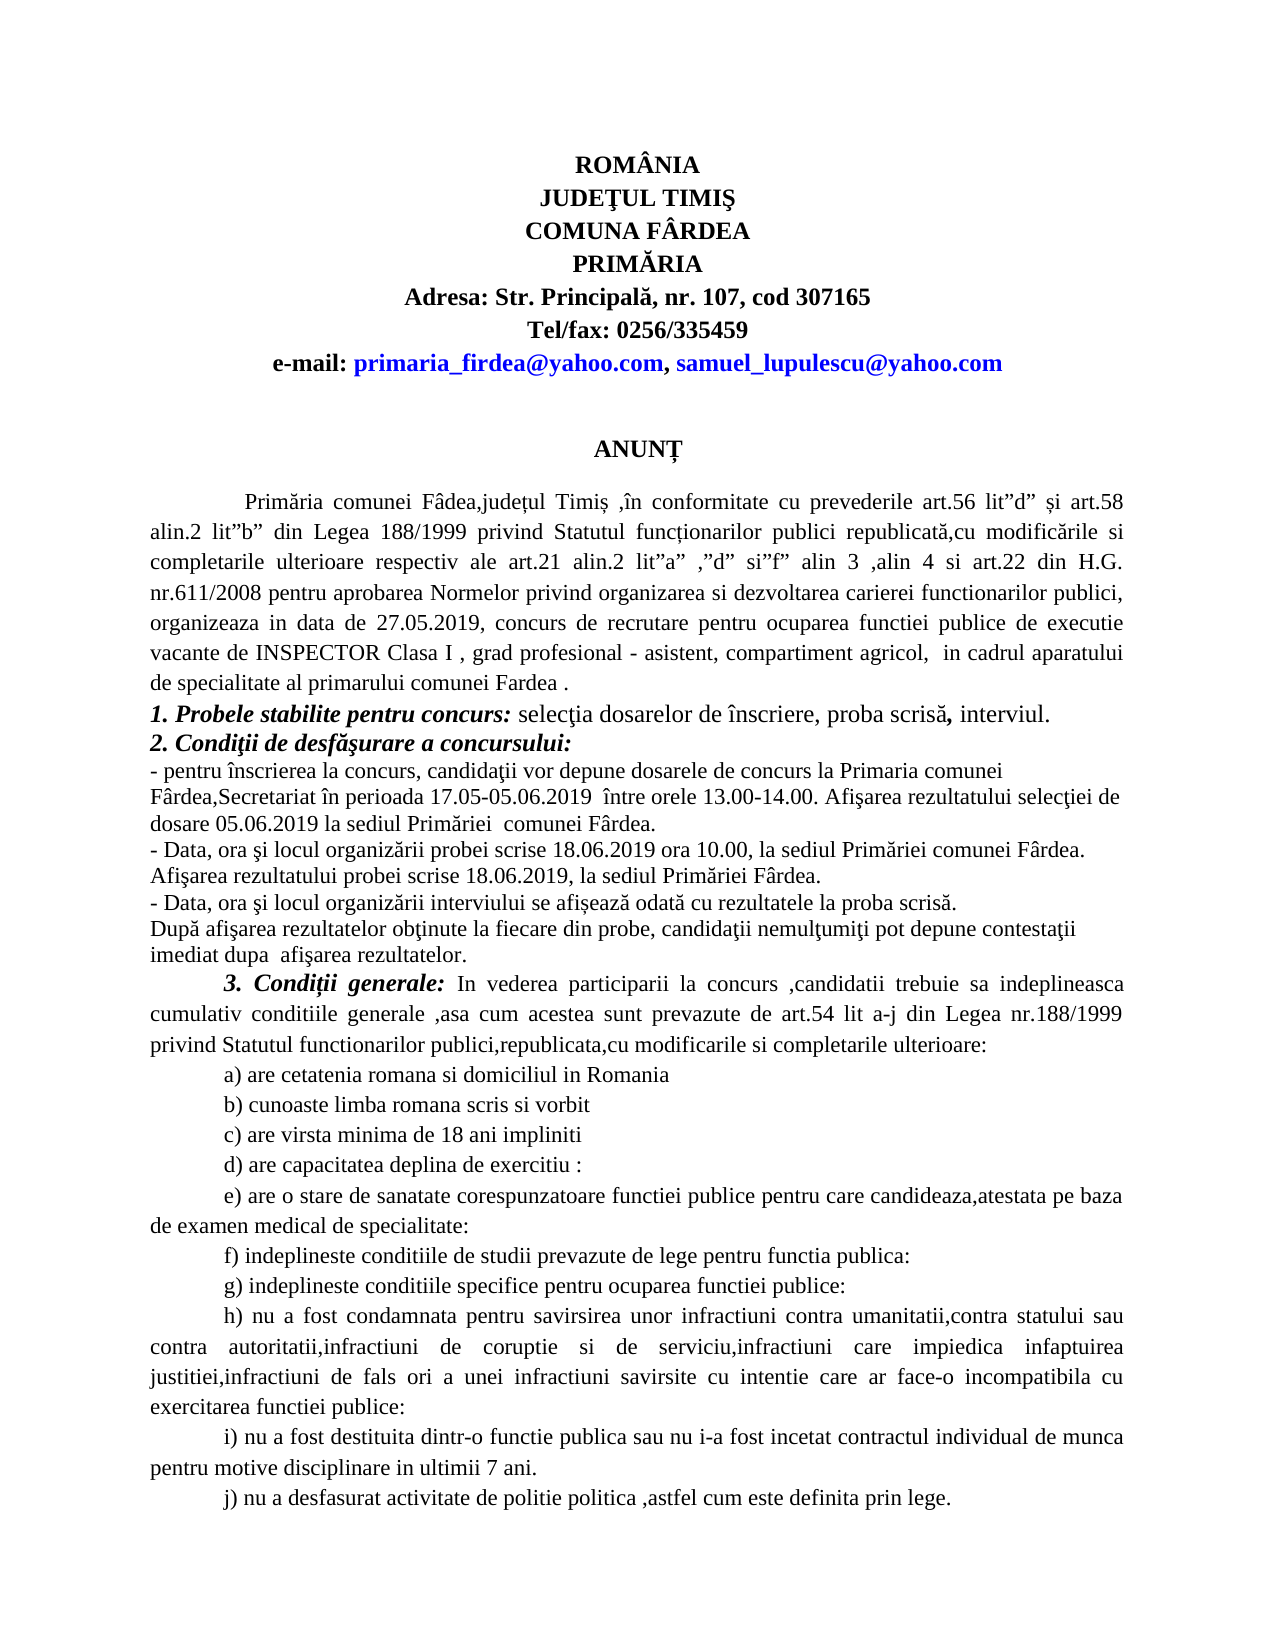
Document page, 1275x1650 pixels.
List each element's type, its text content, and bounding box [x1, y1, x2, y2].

text c) are virsta minima de 18 ani impliniti [150, 1121, 1125, 1148]
text COMUNA FÂRDEA [150, 216, 1125, 245]
text - Data, ora şi locul organizării interviului se afișează odată cu rezultatele la proba scrisă. [150, 889, 1125, 915]
text ROMÂNIA [150, 150, 1125, 179]
text i) nu a fost destituita dintr-o functie publica sau nu i-a fost incetat contractul individual de munca pentru motive disciplinare in ultimii 7 ani. [150, 1423, 1125, 1480]
text e) are o stare de sanatate corespunzatoare functiei publice pentru care candideaza,atestata pe baza de examen medical de specialitate: [150, 1182, 1125, 1238]
text - pentru înscrierea la concurs, candidaţii vor depune dosarele de concurs la Primaria comunei Fârdea,Secretariat în perioada 17.05-05.06.2019 între orele 13.00-14.00. Afişarea rezultatului selecţiei de dosare 05.06.2019 la sediul Primăriei comunei Fârdea. [150, 757, 1125, 836]
text e-mail: primaria_firdea@yahoo.com, samuel_lupulescu@yahoo.com [150, 348, 1125, 377]
text După afişarea rezultatelor obţinute la fiecare din probe, candidaţii nemulţumiţi pot depune contestaţii imediat dupa afişarea rezultatelor. [150, 915, 1125, 968]
text 3. Condiții generale: In vederea participarii la concurs ,candidatii trebuie sa indeplineasca cumulativ conditiile generale ,asa cum acestea sunt prevazute de art.54 lit a-j din Legea nr.188/1999 privind Statutul functionarilor publici,republicata,cu modificarile si completarile ulterioare: [150, 968, 1125, 1057]
text Tel/fax: 0256/335459 [150, 315, 1125, 344]
text - Data, ora şi locul organizării probei scrise 18.06.2019 ora 10.00, la sediul Primăriei comunei Fârdea. Afişarea rezultatului probei scrise 18.06.2019, la sediul Primăriei Fârdea. [150, 836, 1125, 889]
text d) are capacitatea deplina de exercitiu : [150, 1151, 1125, 1178]
text b) cunoaste limba romana scris si vorbit [150, 1091, 1125, 1117]
text ANUNȚ [150, 434, 1125, 463]
text 1. Probele stabilite pentru concurs: selecţia dosarelor de înscriere, proba scrisă, interviul. 2. Condiţii de desfăşurare a concursului: [150, 699, 1125, 757]
text PRIMĂRIA [150, 249, 1125, 278]
text g) indeplineste conditiile specifice pentru ocuparea functiei publice: [150, 1272, 1125, 1299]
text j) nu a desfasurat activitate de politie politica ,astfel cum este definita prin lege. [150, 1484, 1125, 1510]
text a) are cetatenia romana si domiciliul in Romania [150, 1061, 1125, 1087]
text Adresa: Str. Principală, nr. 107, cod 307165 [150, 282, 1125, 311]
text Primăria comunei Fâdea,județul Timiș ,în conformitate cu prevederile art.56 lit”d” și art.58 alin.2 lit”b” din Legea 188/1999 privind Statutul funcționarilor publici republicată,cu modificările si completarile ulterioare respectiv ale art.21 alin.2 lit”a” ,”d” si”f” alin 3 ,alin 4 si art.22 din H.G. nr.611/2008 pentru aprobarea Normelor privind organizarea si dezvoltarea carierei functionarilor publici, organizeaza in data de 27.05.2019, concurs de recrutare pentru ocuparea functiei publice de executie vacante de INSPECTOR Clasa I , grad profesional - asistent, compartiment agricol, in cadrul aparatului de specialitate al primarului comunei Fardea . [150, 488, 1125, 696]
text h) nu a fost condamnata pentru savirsirea unor infractiuni contra umanitatii,contra statului sau contra autoritatii,infractiuni de coruptie si de serviciu,infractiuni care impiedica infaptuirea justitiei,infractiuni de fals ori a unei infractiuni savirsite cu intentie care ar face-o incompatibila cu exercitarea functiei publice: [150, 1302, 1125, 1419]
text JUDEŢUL TIMIŞ [150, 183, 1125, 212]
text f) indeplineste conditiile de studii prevazute de lege pentru functia publica: [150, 1242, 1125, 1268]
